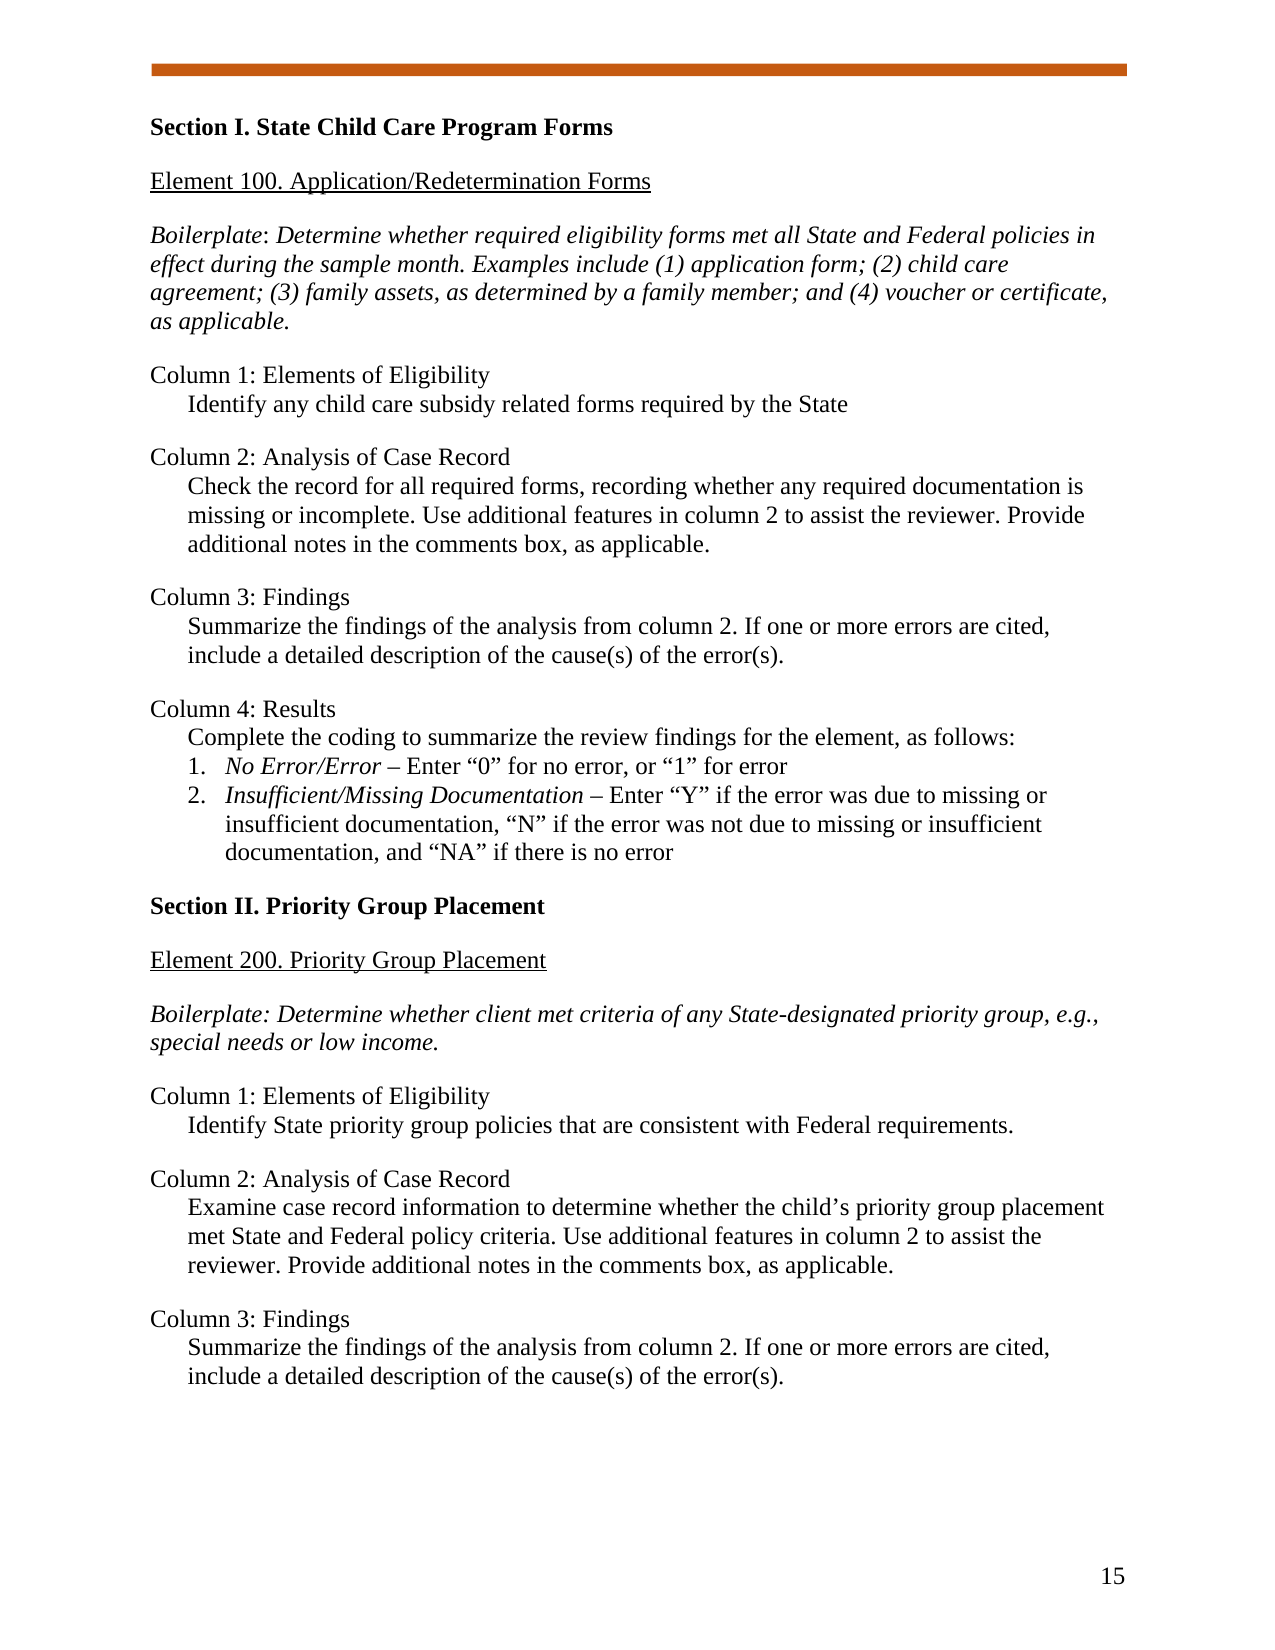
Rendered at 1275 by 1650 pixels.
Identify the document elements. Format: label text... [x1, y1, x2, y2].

text Complete the coding to summarize the review findings for the element, as follows: [187, 722, 1125, 751]
list No Error/Error – Enter “0” for no error, or “1” for error [187, 751, 1125, 780]
text Column 4: Results [150, 694, 1125, 722]
text Column 2: Analysis of Case Record [150, 442, 1125, 471]
list Insufficient/Missing Documentation – Enter “Y” if the error was due to missing or insufficient documentation, “N” if the error was not due to missing or insufficient documentation, and “NA” if there is no error [187, 780, 1125, 866]
text Column 1: Elements of Eligibility [150, 360, 1125, 389]
text Column 3: Findings [150, 1304, 1125, 1332]
text Boilerplate: Determine whether client met criteria of any State-designated priority group, e.g., special needs or low income. [150, 999, 1125, 1056]
subtitle Section I. State Child Care Program Forms [150, 112, 1125, 141]
subtitle Section II. Priority Group Placement [150, 891, 1125, 920]
text Boilerplate: Determine whether required eligibility forms met all State and Federal policies in effect during the sample month. Examples include (1) application form; (2) child care agreement; (3) family assets, as determined by a family member; and (4) voucher or certificate, as applicable. [150, 220, 1125, 335]
text Column 3: Findings [150, 582, 1125, 611]
text Summarize the findings of the analysis from column 2. If one or more errors are cited, include a detailed description of the cause(s) of the error(s). [187, 1332, 1125, 1390]
text Element 100. Application/Redetermination Forms [150, 166, 1125, 195]
text Check the record for all required forms, recording whether any required documentation is missing or incomplete. Use additional features in column 2 to assist the reviewer. Provide additional notes in the comments box, as applicable. [187, 471, 1125, 557]
text Column 1: Elements of Eligibility [150, 1081, 1125, 1110]
text Summarize the findings of the analysis from column 2. If one or more errors are cited, include a detailed description of the cause(s) of the error(s). [187, 611, 1125, 669]
text Column 2: Analysis of Case Record [150, 1164, 1125, 1192]
text Identify any child care subsidy related forms required by the State [187, 389, 1125, 417]
text Identify State priority group policies that are consistent with Federal requirements. [187, 1110, 1125, 1139]
text Element 200. Priority Group Placement [150, 945, 1125, 974]
text Examine case record information to determine whether the child’s priority group placement met State and Federal policy criteria. Use additional features in column 2 to assist the reviewer. Provide additional notes in the comments box, as applicable. [187, 1192, 1125, 1279]
